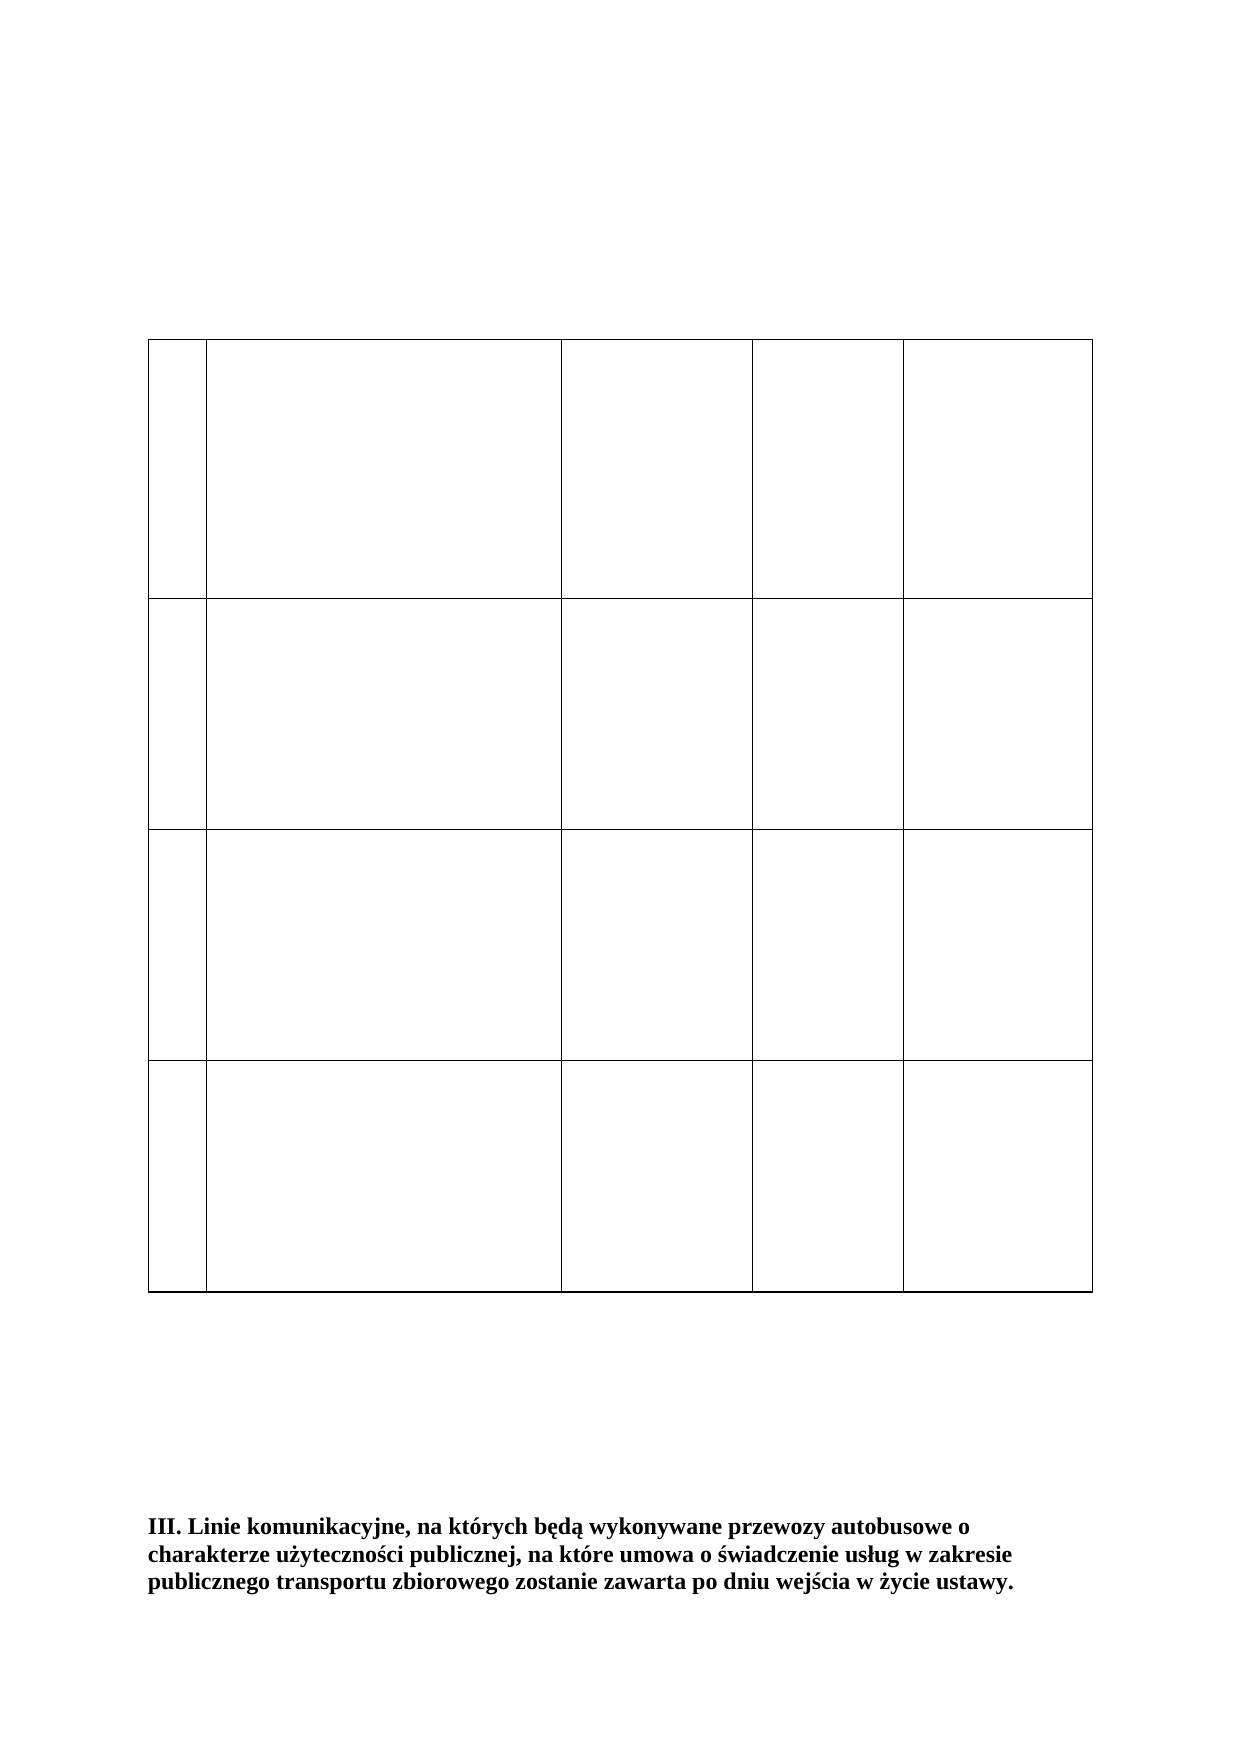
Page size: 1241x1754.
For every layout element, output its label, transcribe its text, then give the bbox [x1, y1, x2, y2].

table_cell [149, 830, 206, 1060]
table_cell [753, 1061, 903, 1291]
table_cell [904, 830, 1092, 1060]
table_header [904, 340, 1092, 598]
table_cell [562, 1061, 752, 1291]
table_cell [149, 599, 206, 829]
table_cell [207, 1061, 561, 1291]
text III. Linie komunikacyjne, na których będą wykonywane przewozy autobusowe o charakterze użyteczności publicznej, na które umowa o świadczenie usług w zakresie publicznego transportu zbiorowego zostanie zawarta po dniu wejścia w życie ustawy. [148, 1512, 1093, 1595]
table_cell [753, 830, 903, 1060]
table_cell [149, 1061, 206, 1291]
table_cell [562, 599, 752, 829]
table_header [207, 340, 561, 598]
table_cell [562, 830, 752, 1060]
table_cell [207, 830, 561, 1060]
table_header [753, 340, 903, 598]
table_cell [904, 599, 1092, 829]
table_cell [753, 599, 903, 829]
table_cell [904, 1061, 1092, 1291]
table_header [149, 340, 206, 598]
table_cell [207, 599, 561, 829]
table_header [562, 340, 752, 598]
